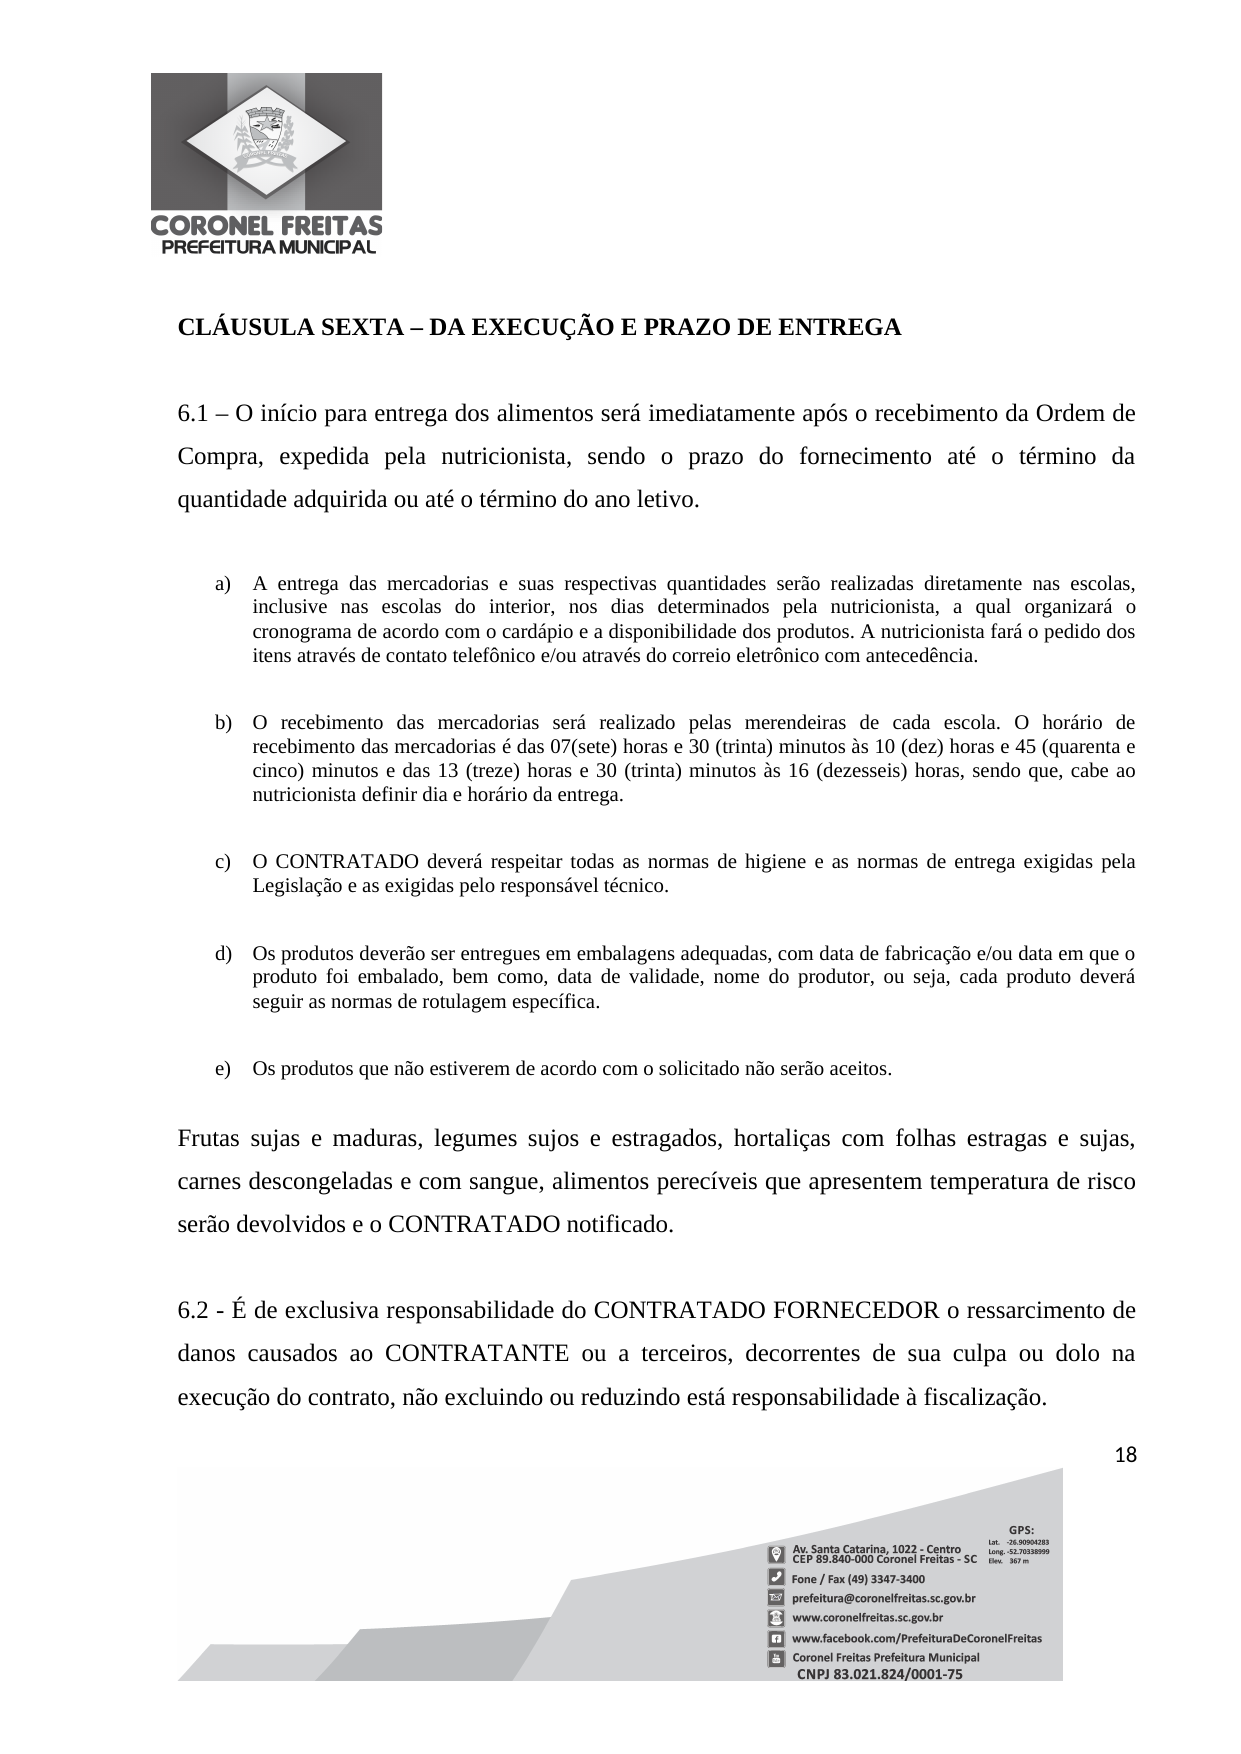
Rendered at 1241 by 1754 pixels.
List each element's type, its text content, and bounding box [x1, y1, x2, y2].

list O CONTRATADO deverá respeitar todas as normas de higiene e as normas de entrega exigidas pela Legislação e as exigidas pelo responsável técnico. [215, 849, 1137, 897]
text Frutas sujas e maduras, legumes sujos e estragados, hortaliças com folhas estragas e sujas, carnes descongeladas e com sangue, alimentos perecíveis que apresentem temperatura de risco serão devolvidos e o CONTRATADO notificado. [177, 1123, 1137, 1238]
picture [177, 1467, 1063, 1681]
list Os produtos deverão ser entregues em embalagens adequadas, com data de fabricação e/ou data em que o produto foi embalado, bem como, data de validade, nome do produtor, ou seja, cada produto deverá seguir as normas de rotulagem específica. [215, 940, 1137, 1013]
list O recebimento das mercadorias será realizado pelas merendeiras de cada escola. O horário de recebimento das mercadorias é das 07(sete) horas e 30 (trinta) minutos às 10 (dez) horas e 45 (quarenta e cinco) minutos e das 13 (treze) horas e 30 (trinta) minutos às 16 (dezesseis) horas, sendo que, cabe ao nutricionista definir dia e horário da entrega. [215, 710, 1137, 806]
list A entrega das mercadorias e suas respectivas quantidades serão realizadas diretamente nas escolas, inclusive nas escolas do interior, nos dias determinados pela nutricionista, a qual organizará o cronograma de acordo com o cardápio e a disponibilidade dos produtos. A nutricionista fará o pedido dos itens através de contato telefônico e/ou através do correio eletrônico com antecedência. [215, 570, 1137, 667]
text 6.1 – O início para entrega dos alimentos será imediatamente após o recebimento da Ordem de Compra, expedida pela nutricionista, sendo o prazo do fornecimento até o término da quantidade adquirida ou até o término do ano letivo. [177, 398, 1137, 513]
list Os produtos que não estiverem de acordo com o solicitado não serão aceitos. [215, 1056, 1137, 1080]
text CLÁUSULA SEXTA – DA EXECUÇÃO E PRAZO DE ENTREGA [177, 312, 1137, 340]
picture [151, 73, 383, 257]
text 6.2 - É de exclusiva responsabilidade do CONTRATADO FORNECEDOR o ressarcimento de danos causados ao CONTRATANTE ou a terceiros, decorrentes de sua culpa ou dolo na execução do contrato, não excluindo ou reduzindo está responsabilidade à fiscalização. [177, 1295, 1137, 1410]
